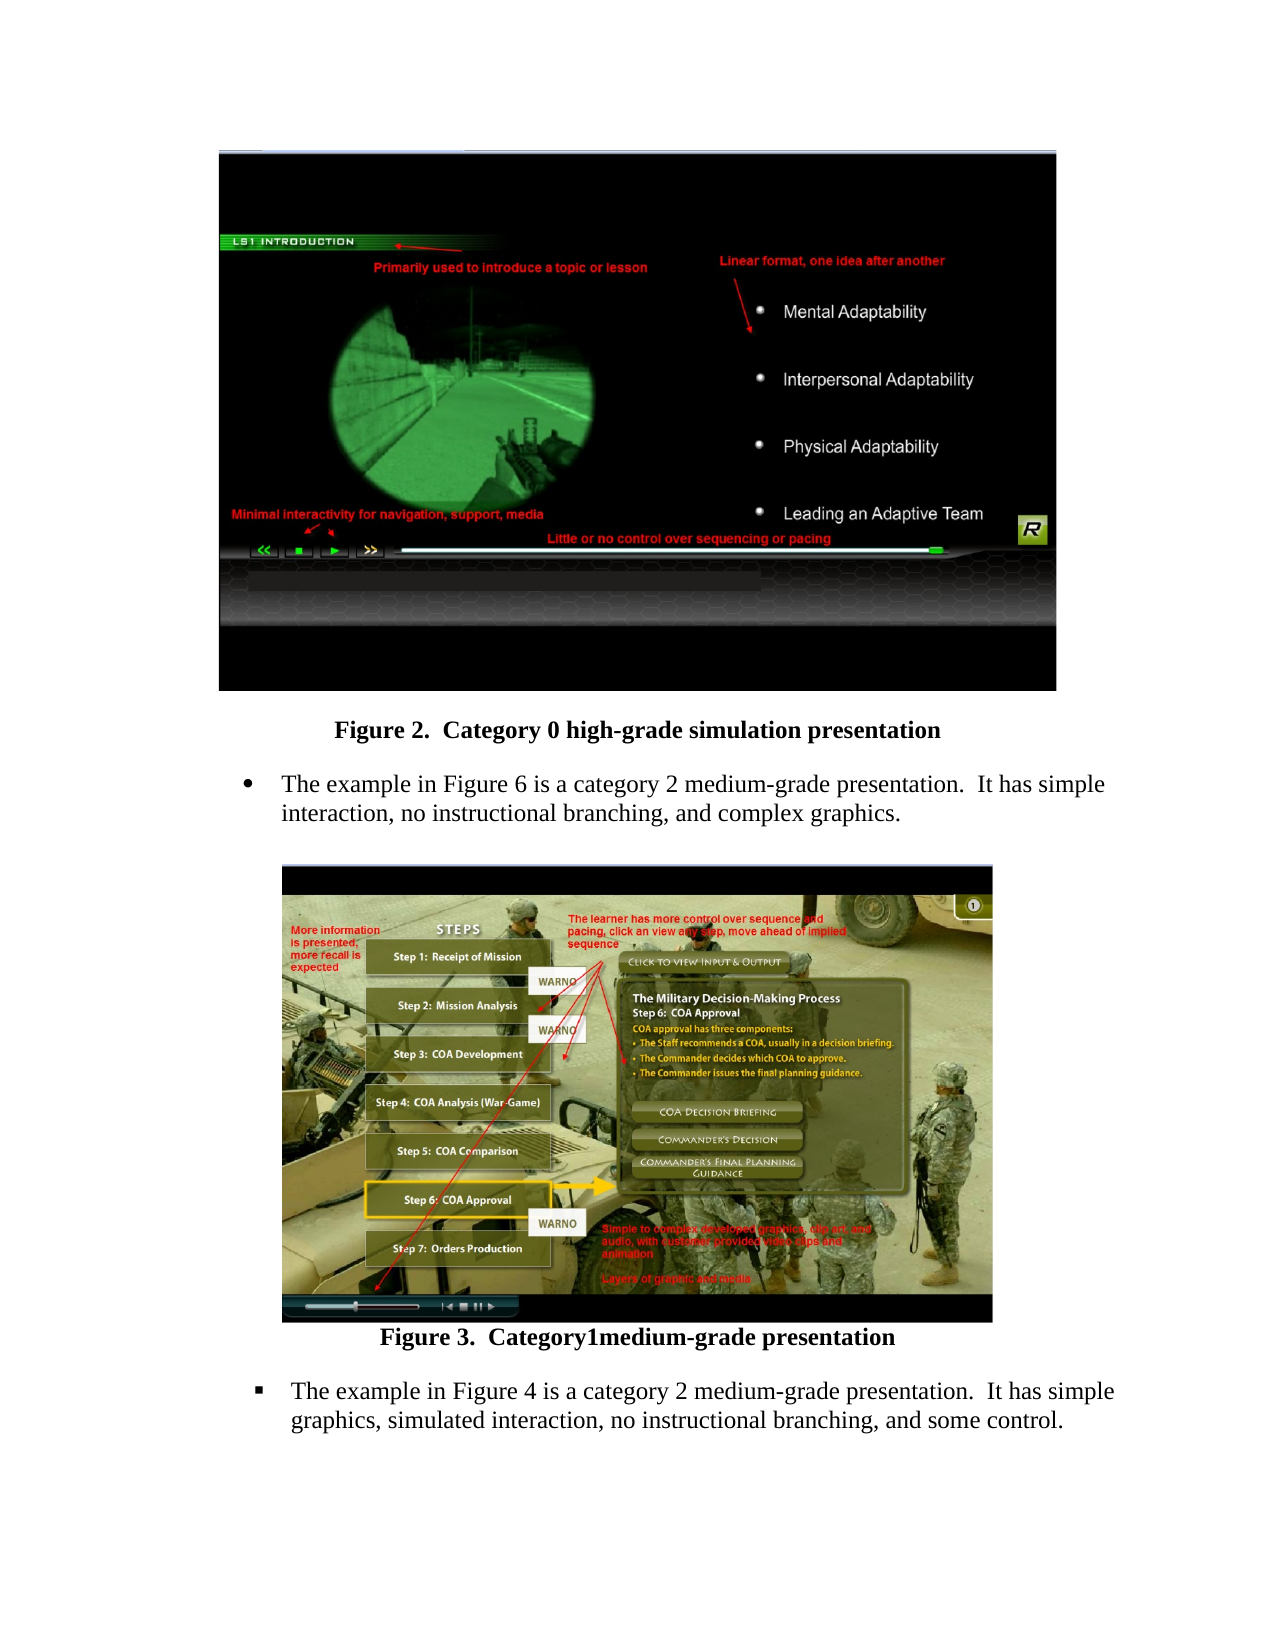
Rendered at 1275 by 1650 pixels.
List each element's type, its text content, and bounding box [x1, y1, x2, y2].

subtitle The example in Figure 6 is a category 2 medium-grade presentation. It has simple interaction, no instructional branching, and complex graphics. [244, 769, 1125, 827]
text Figure 3. Category1medium-grade presentation [150, 1322, 1125, 1351]
subtitle The example in Figure 7 is a category 2 medium-grade presentation. It has simple graphics, simulated interaction, no instructional branching, and some control. [253, 1376, 1125, 1433]
picture [282, 864, 993, 1323]
picture [218, 150, 1057, 691]
text Figure 2. Category 0 high-grade simulation presentation [150, 716, 1125, 744]
